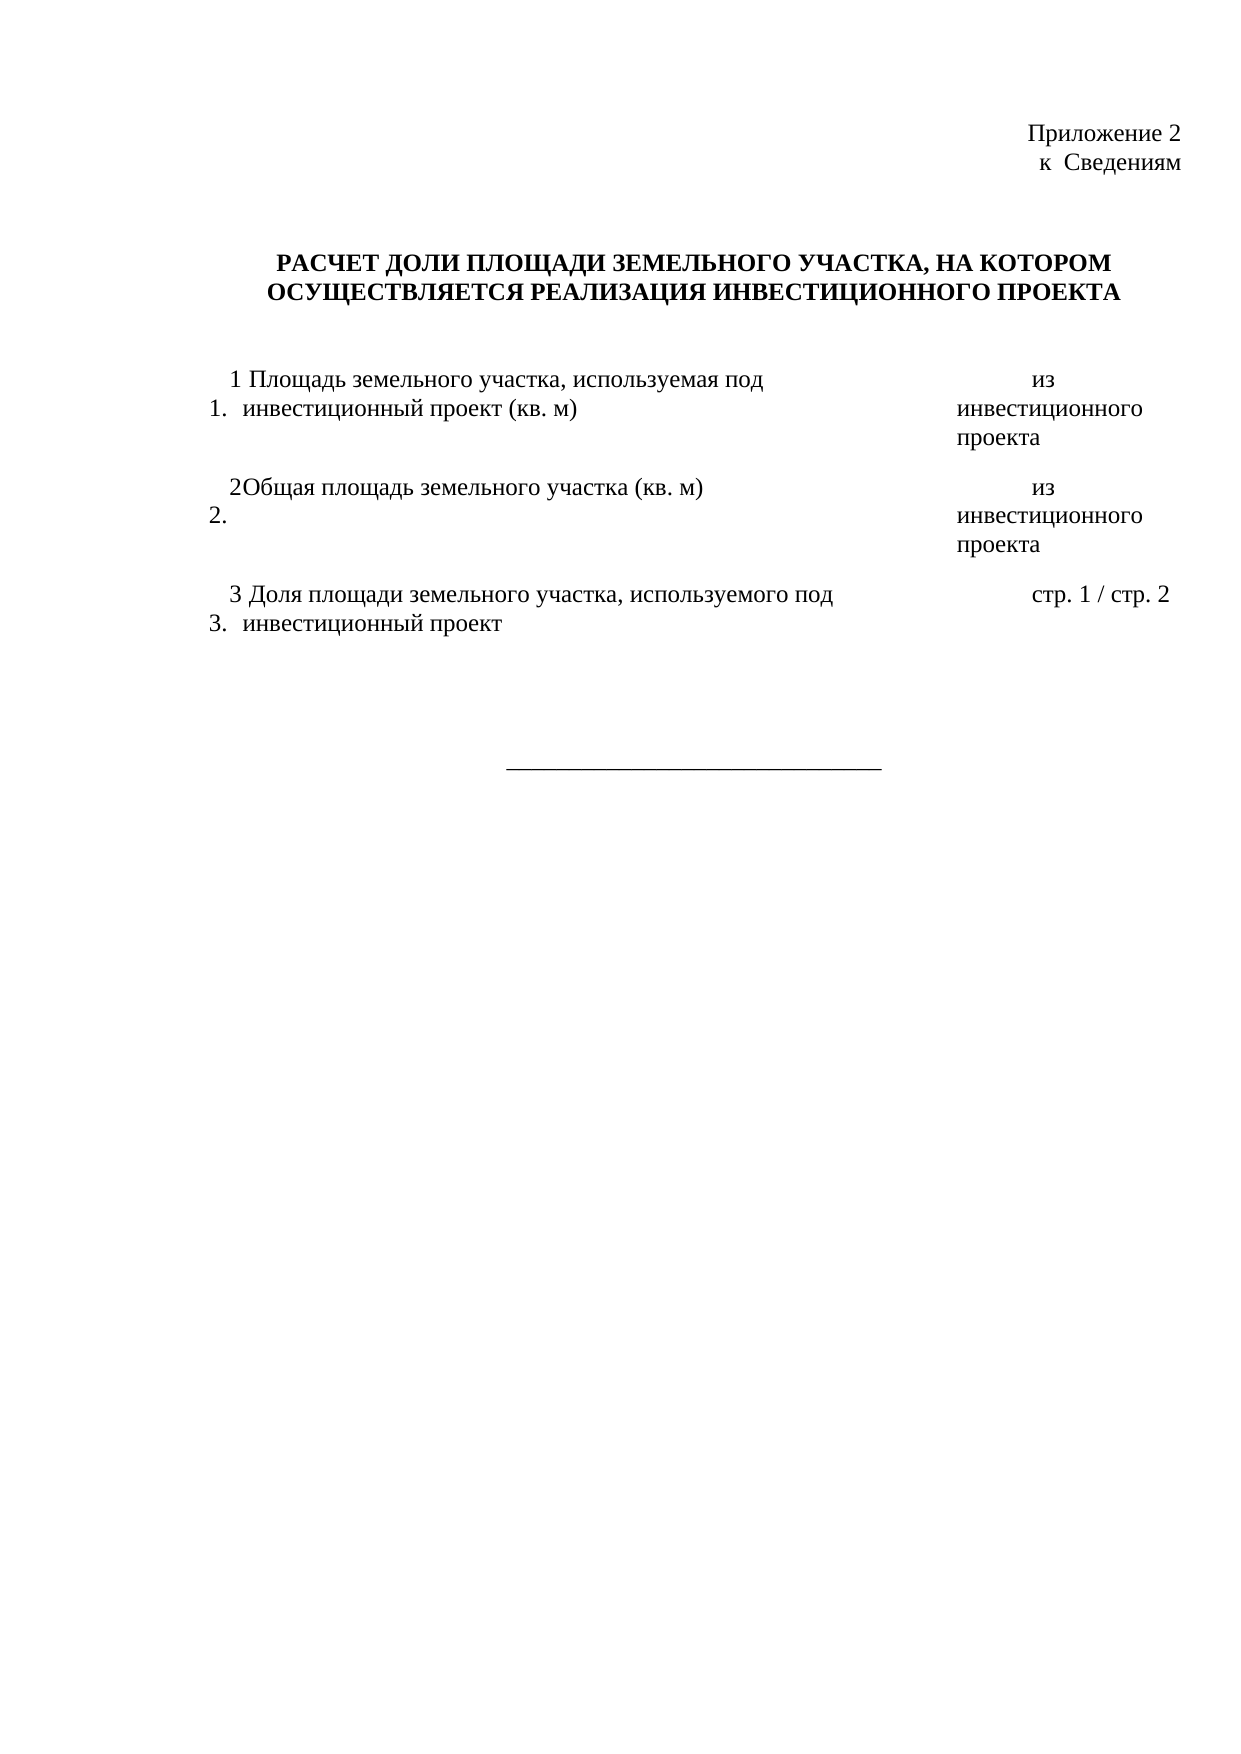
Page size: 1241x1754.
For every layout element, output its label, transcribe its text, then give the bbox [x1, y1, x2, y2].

table_cell Доля площади земельного участка, используемого под инвестиционный проект [236, 569, 950, 647]
table_header из инвестиционного проекта [950, 354, 1204, 461]
text к Сведениям [207, 147, 1181, 176]
title ОСУЩЕСТВЛЯЕТСЯ РЕАЛИЗАЦИЯ ИНВЕСТИЦИОННОГО ПРОЕКТА [207, 277, 1181, 305]
table_header Площадь земельного участка, используемая под инвестиционный проект (кв. м) [236, 354, 950, 461]
text ______________________________ [207, 747, 1181, 772]
table_cell из инвестиционного проекта [950, 461, 1204, 568]
table_cell Общая площадь земельного участка (кв. м) [236, 461, 950, 568]
table_cell 22. [200, 461, 236, 568]
text Приложение 2 [207, 118, 1181, 147]
table_cell 33. [200, 569, 236, 647]
table_cell стр. 1 / стр. 2 [950, 569, 1204, 647]
title РАСЧЕТ ДОЛИ ПЛОЩАДИ ЗЕМЕЛЬНОГО УЧАСТКА, НА КОТОРОМ [207, 248, 1181, 277]
table_header 11. [200, 354, 236, 461]
